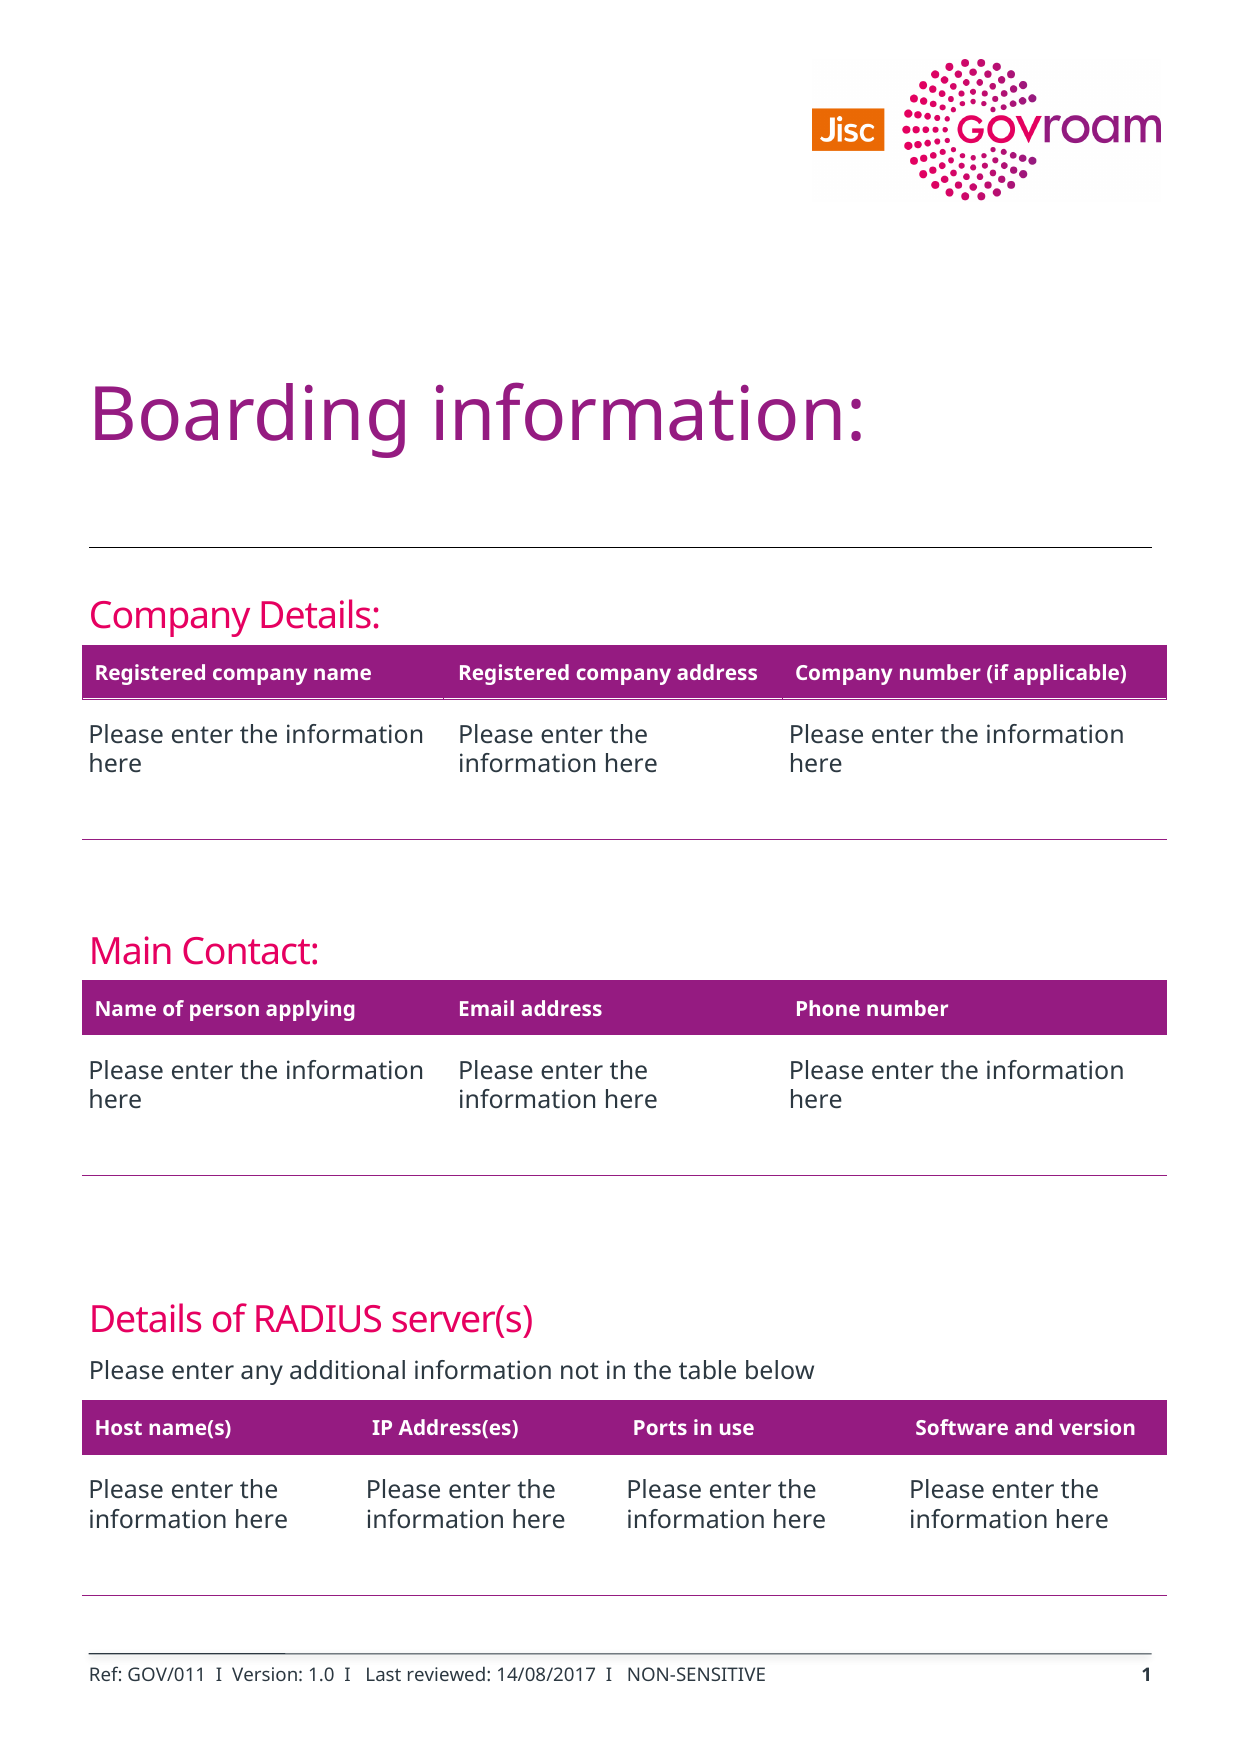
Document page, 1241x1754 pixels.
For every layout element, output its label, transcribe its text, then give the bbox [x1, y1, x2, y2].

table_cell Please enter the information here [783, 1035, 1167, 1175]
table_header Name of person applying [83, 981, 443, 1034]
table_header Registered company address [444, 646, 782, 698]
table_header Software and version [903, 1401, 1166, 1454]
text Company Details: [89, 590, 1152, 638]
table_cell Please enter the information here [903, 1455, 1167, 1595]
table_header Ports in use [621, 1401, 902, 1454]
table_cell Please enter the information here [620, 1455, 903, 1595]
table_header Host name(s) [83, 1401, 359, 1454]
text Details of RADIUS server(s) [89, 1293, 1152, 1342]
table_cell Please enter the information here [360, 1455, 620, 1595]
table_cell Please enter the information here [82, 700, 443, 839]
table_header Company number (if applicable) [783, 646, 1166, 698]
table_cell Please enter the information here [82, 1455, 360, 1595]
table_header Phone number [783, 981, 1166, 1034]
text Please enter any additional information not in the table below [89, 1356, 1152, 1386]
table_cell Please enter the information here [783, 700, 1167, 839]
table_cell Please enter the information here [82, 1035, 443, 1175]
table_header IP Address(es) [360, 1401, 620, 1454]
table_header Email address [444, 981, 782, 1034]
picture [812, 59, 1162, 202]
table_cell Please enter the information here [443, 1035, 783, 1175]
table_cell Please enter the information here [443, 700, 783, 839]
table_header Registered company name [83, 646, 443, 698]
subtitle Boarding information: [89, 360, 1152, 462]
text Main Contact: [89, 926, 1152, 974]
